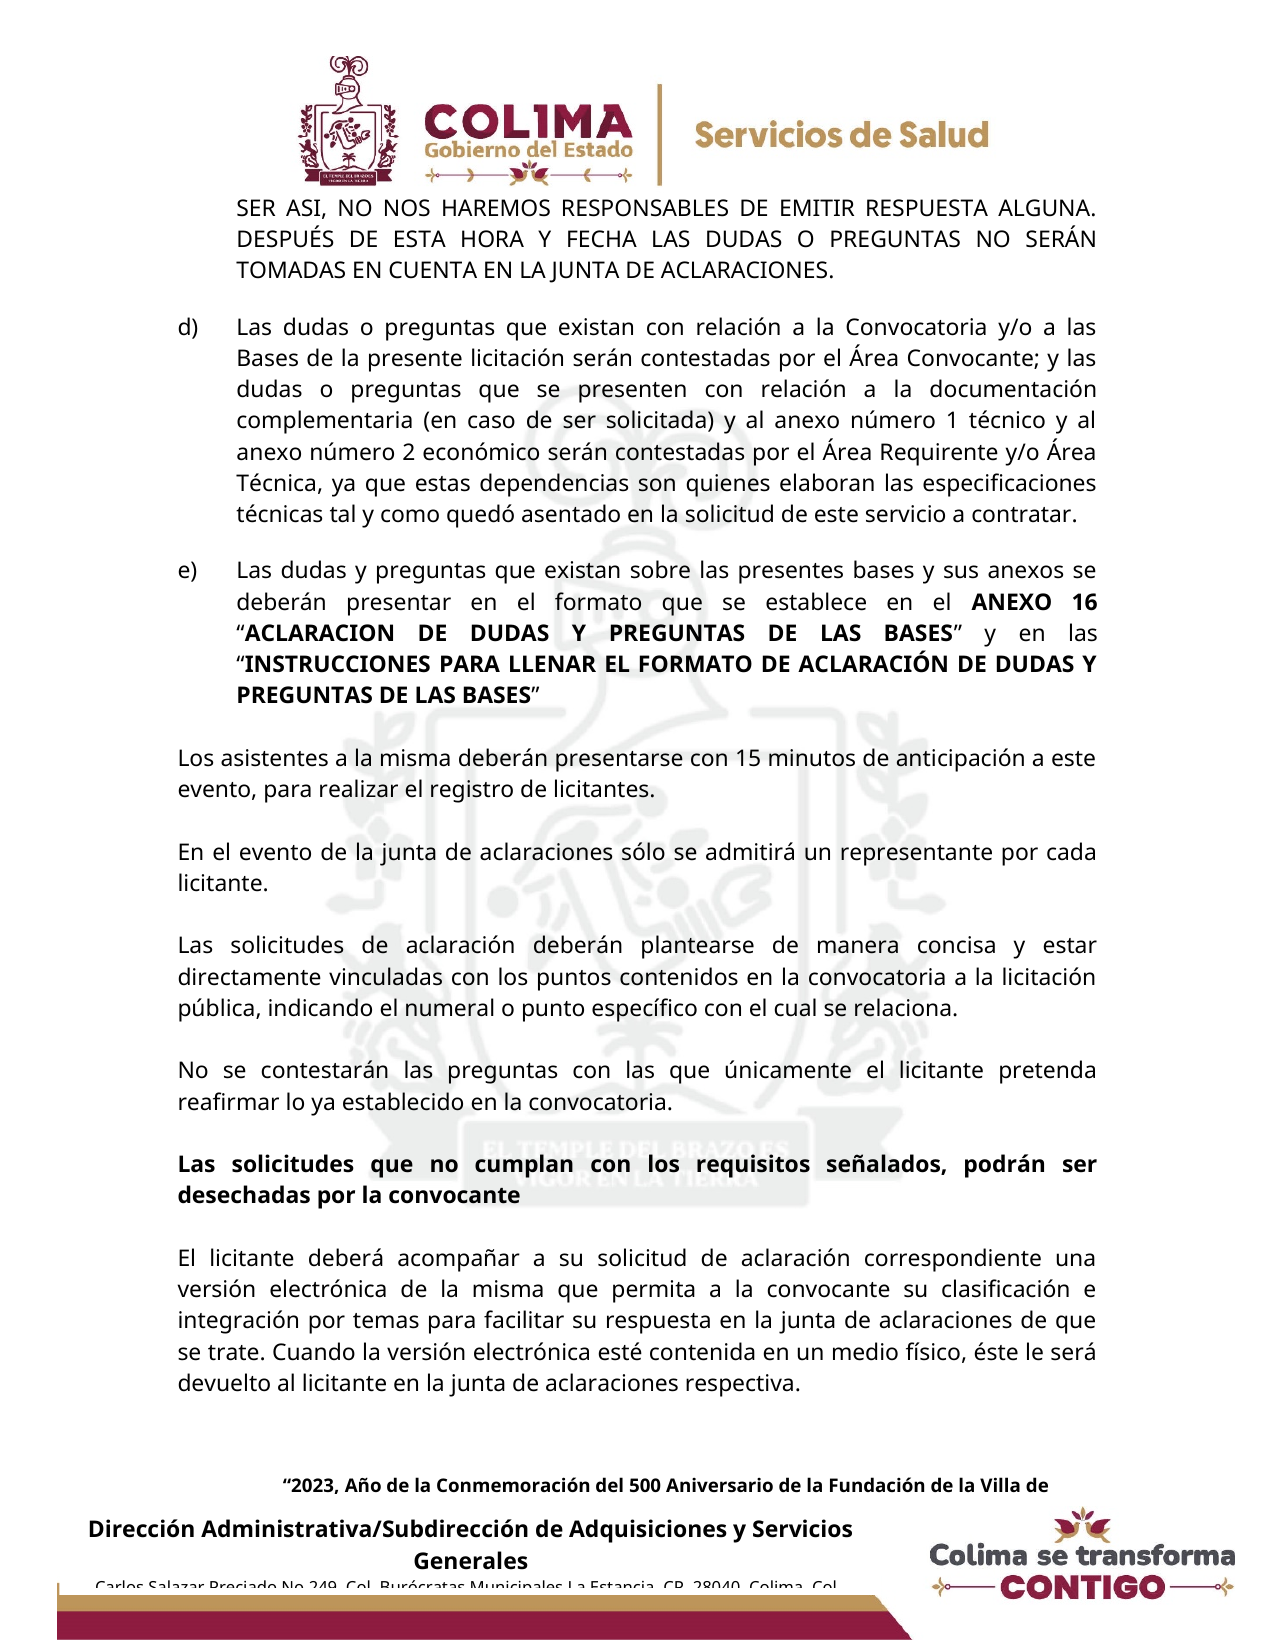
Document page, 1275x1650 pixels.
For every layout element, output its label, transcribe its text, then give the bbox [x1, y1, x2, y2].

text El licitante deberá acompañar a su solicitud de aclaración correspondiente una versión electrónica de la misma que permita a la convocante su clasificación e integración por temas para facilitar su respuesta en la junta de aclaraciones de que se trate. Cuando la versión electrónica esté contenida en un medio físico, éste le será devuelto al licitante en la junta de aclaraciones respectiva. [177, 1242, 1098, 1398]
picture [54, 0, 1221, 1222]
text Las solicitudes de aclaración deberán plantearse de manera concisa y estar directamente vinculadas con los puntos contenidos en la convocatoria a la licitación pública, indicando el numeral o punto específico con el cual se relaciona. [177, 929, 1098, 1023]
text Los asistentes a la misma deberán presentarse con 15 minutos de anticipación a este evento, para realizar el registro de licitantes. [177, 742, 1098, 804]
picture [57, 1506, 1235, 1640]
list Las dudas y preguntas que existan sobre las presentes bases y sus anexos se deberán presentar en el formato que se establece en el ANEXO 16 “ACLARACION DE DUDAS Y PREGUNTAS DE LAS BASES” y en las “INSTRUCCIONES PARA LLENAR EL FORMATO DE ACLARACIÓN DE DUDAS Y PREGUNTAS DE LAS BASES” [177, 554, 1098, 711]
list Las dudas o preguntas que existan con relación a la Convocatoria y/o a las Bases de la presente licitación serán contestadas por el Área Convocante; y las dudas o preguntas que se presenten con relación a la documentación complementaria (en caso de ser solicitada) y al anexo número 1 técnico y al anexo número 2 económico serán contestadas por el Área Requirente y/o Área Técnica, ya que estas dependencias son quienes elaboran las especificaciones técnicas tal y como quedó asentado en la solicitud de este servicio a contratar. [177, 311, 1098, 529]
text Las solicitudes que no cumplan con los requisitos señalados, podrán ser desechadas por la convocante [177, 1148, 1098, 1211]
text No se contestarán las preguntas con las que únicamente el licitante pretenda reafirmar lo ya establecido en la convocatoria. [177, 1054, 1098, 1117]
text En el evento de la junta de aclaraciones sólo se admitirá un representante por cada licitante. [177, 836, 1098, 898]
